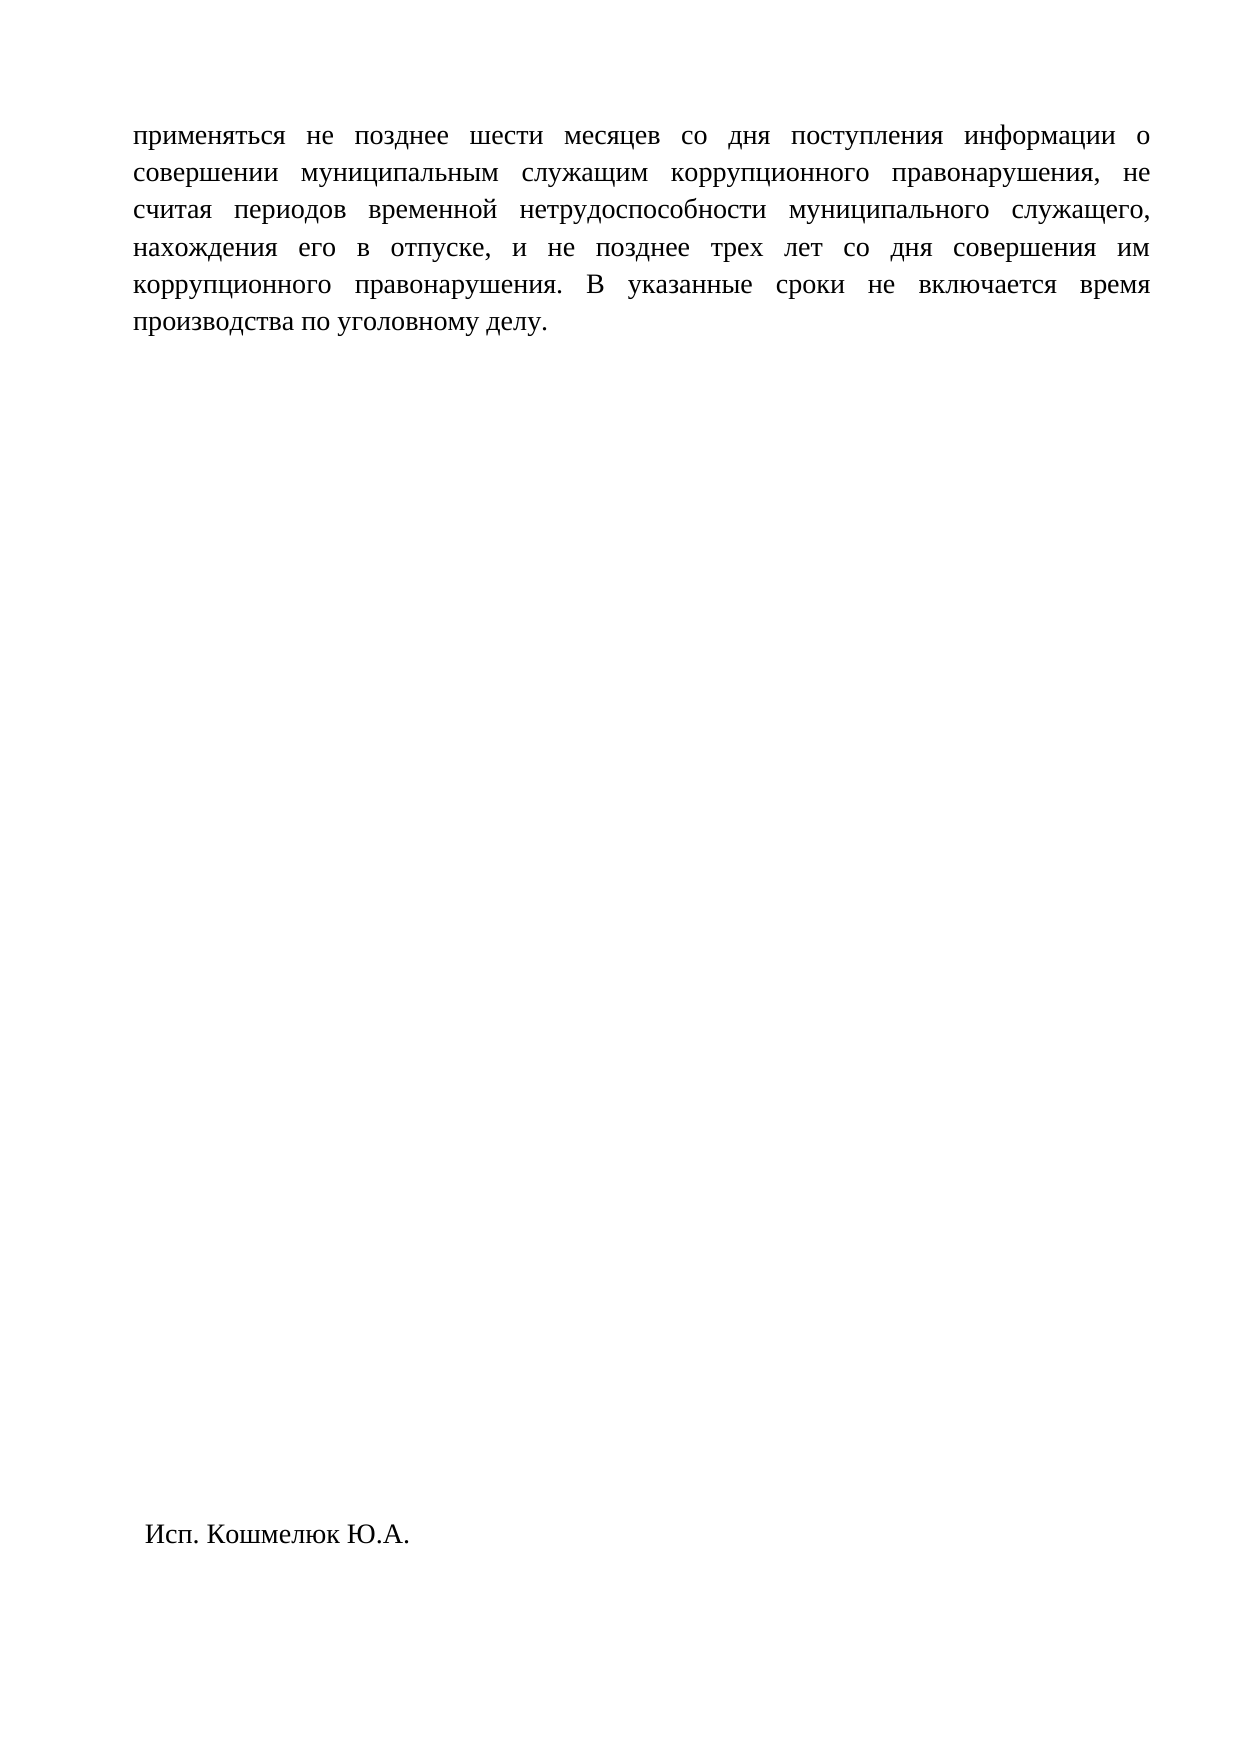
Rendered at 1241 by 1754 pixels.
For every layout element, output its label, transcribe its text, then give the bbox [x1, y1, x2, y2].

text Исп. Кошмелюк Ю.А. [88, 1517, 1152, 1550]
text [133, 118, 1152, 336]
